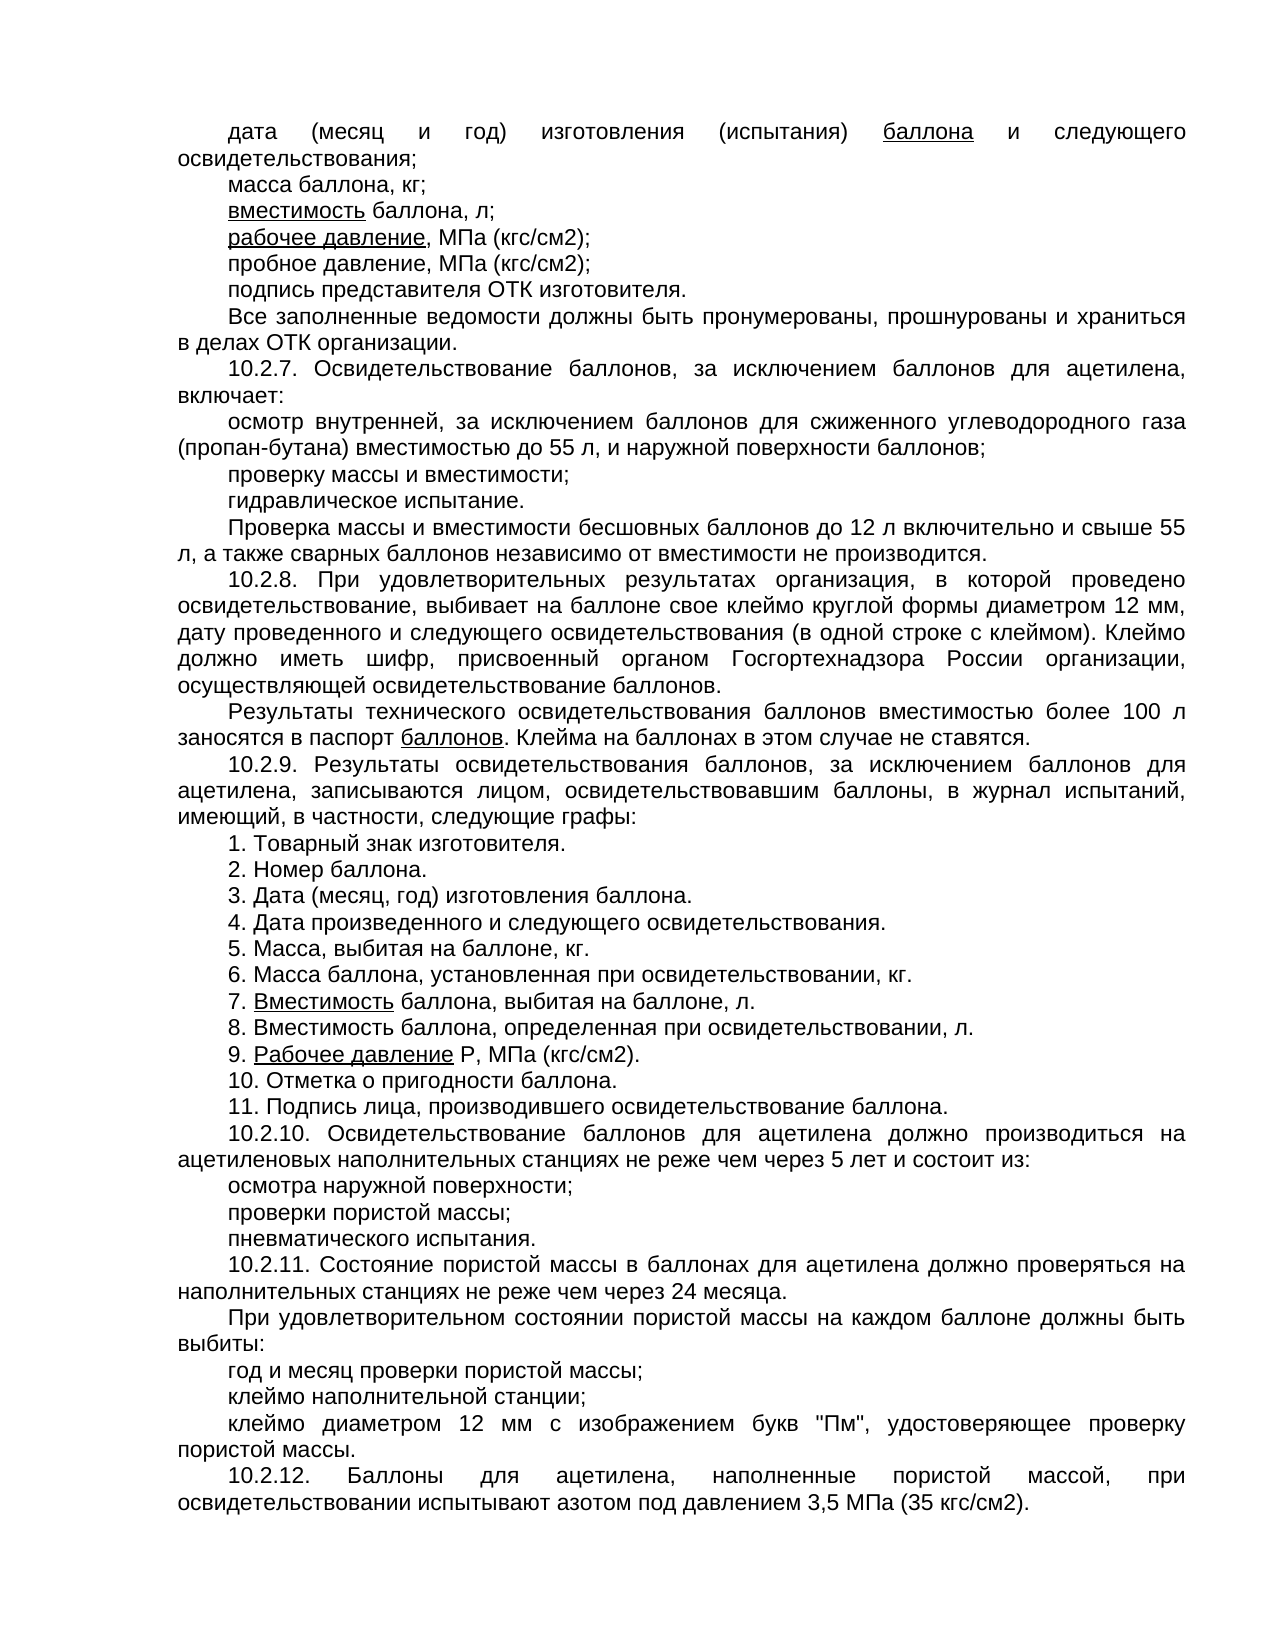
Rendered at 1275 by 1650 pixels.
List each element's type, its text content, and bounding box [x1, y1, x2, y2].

text Все заполненные ведомости должны быть пронумерованы, прошнурованы и храниться в делах ОТК организации. [177, 303, 1186, 355]
text клеймо диаметром 12 мм с изображением букв "Пм", удостоверяющее проверку пористой массы. [177, 1409, 1186, 1462]
text пневматического испытания. [177, 1225, 1186, 1251]
text 7. Вместимость баллона, выбитая на баллоне, л. [177, 988, 1186, 1014]
text 2. Номер баллона. [177, 856, 1186, 882]
text 10.2.8. При удовлетворительных результатах организация, в которой проведено освидетельствование, выбивает на баллоне свое клеймо круглой формы диаметром 12 мм, дату проведенного и следующего освидетельствования (в одной строке с клеймом). Клеймо должно иметь шифр, присвоенный органом Госгортехнадзора России организации, осуществляющей освидетельствование баллонов. [177, 566, 1186, 698]
text 10.2.9. Результаты освидетельствования баллонов, за исключением баллонов для ацетилена, записываются лицом, освидетельствовавшим баллоны, в журнал испытаний, имеющий, в частности, следующие графы: [177, 751, 1186, 830]
text 4. Дата произведенного и следующего освидетельствования. [177, 909, 1186, 935]
text 10.2.10. Освидетельствование баллонов для ацетилена должно производиться на ацетиленовых наполнительных станциях не реже чем через 5 лет и состоит из: [177, 1119, 1186, 1172]
text 8. Вместимость баллона, определенная при освидетельствовании, л. [177, 1014, 1186, 1041]
text пробное давление, МПа (кгс/см2); [177, 250, 1186, 276]
text проверки пористой массы; [177, 1199, 1186, 1225]
text 11. Подпись лица, производившего освидетельствование баллона. [177, 1093, 1186, 1119]
text 10.2.12. Баллоны для ацетилена, наполненные пористой массой, при освидетельствовании испытывают азотом под давлением 3,5 МПа (35 кгс/см2). [177, 1462, 1186, 1515]
text 10.2.11. Состояние пористой массы в баллонах для ацетилена должно проверяться на наполнительных станциях не реже чем через 24 месяца. [177, 1251, 1186, 1304]
text год и месяц проверки пористой массы; [177, 1357, 1186, 1383]
text осмотр внутренней, за исключением баллонов для сжиженного углеводородного газа (пропан-бутана) вместимостью до 55 л, и наружной поверхности баллонов; [177, 408, 1186, 461]
text масса баллона, кг; [177, 171, 1186, 197]
text 10.2.7. Освидетельствование баллонов, за исключением баллонов для ацетилена, включает: [177, 355, 1186, 408]
text 9. Рабочее давление Р, МПа (кгс/см2). [177, 1041, 1186, 1067]
text Результаты технического освидетельствования баллонов вместимостью более 100 л заносятся в паспорт баллонов. Клейма на баллонах в этом случае не ставятся. [177, 698, 1186, 751]
text вместимость баллона, л; [177, 197, 1186, 223]
text гидравлическое испытание. [177, 487, 1186, 513]
text При удовлетворительном состоянии пористой массы на каждом баллоне должны быть выбиты: [177, 1304, 1186, 1357]
text 6. Масса баллона, установленная при освидетельствовании, кг. [177, 961, 1186, 988]
text осмотра наружной поверхности; [177, 1172, 1186, 1199]
text 5. Масса, выбитая на баллоне, кг. [177, 935, 1186, 961]
text Проверка массы и вместимости бесшовных баллонов до 12 л включительно и свыше 55 л, а также сварных баллонов независимо от вместимости не производится. [177, 513, 1186, 566]
text 3. Дата (месяц, год) изготовления баллона. [177, 882, 1186, 909]
text 1. Товарный знак изготовителя. [177, 830, 1186, 856]
text дата (месяц и год) изготовления (испытания) баллона и следующего освидетельствования; [177, 118, 1186, 171]
text 10. Отметка о пригодности баллона. [177, 1067, 1186, 1093]
text рабочее давление, МПа (кгс/см2); [177, 223, 1186, 250]
text проверку массы и вместимости; [177, 461, 1186, 487]
text подпись представителя ОТК изготовителя. [177, 276, 1186, 303]
text клеймо наполнительной станции; [177, 1383, 1186, 1409]
